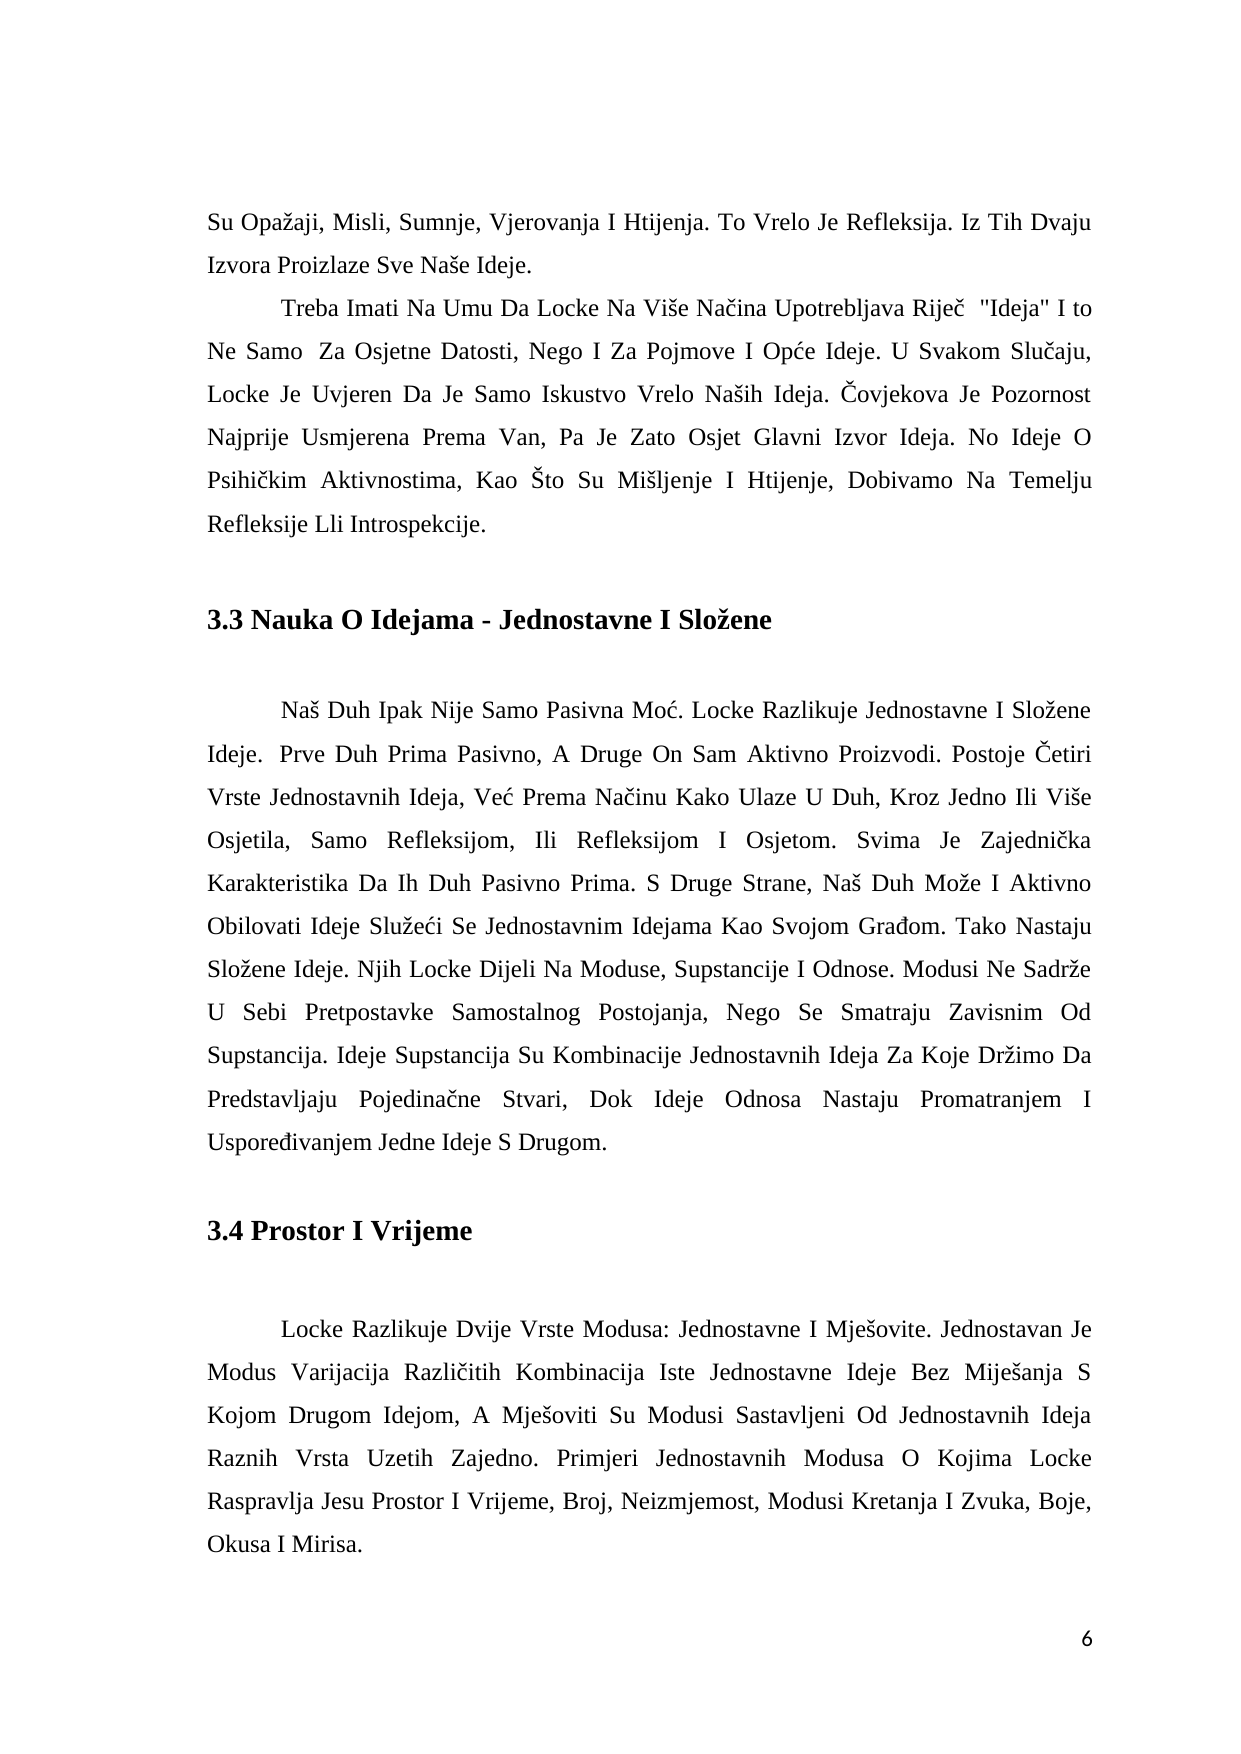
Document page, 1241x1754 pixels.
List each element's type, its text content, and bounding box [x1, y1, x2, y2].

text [207, 207, 1092, 279]
text 3.3 Nauka O Idejama - Jednostavne I Složene [207, 602, 1092, 636]
text Treba Imati Na Umu Da Locke Na Više Načina Upotrebljava Riječ "Ideja" I to Ne Samo Za Osjetne Datosti, Nego I Za Pojmove I Opće Ideje. U Svakom Slučaju, Locke Je Uvjeren Da Je Samo Iskustvo Vrelo Naših Ideja. Čovjekova Je Pozornost Najprije Usmjerena Prema Van, Pa Je Zato Osjet Glavni Izvor Ideja. No Ideje O Psihičkim Aktivnostima, Kao Što Su Mišljenje I Htijenje, Dobivamo Na Temelju Refleksije Lli Introspekcije. [207, 293, 1092, 537]
text 3.4 Prostor I Vrijeme [207, 1213, 1092, 1247]
text Locke Razlikuje Dvije Vrste Modusa: Jednostavne I Mješovite. Jednostavan Je Modus Varijacija Različitih Kombinacija Iste Jednostavne Ideje Bez Miješanja S Kojom Drugom Idejom, A Mješoviti Su Modusi Sastavljeni Od Jednostavnih Ideja Raznih Vrsta Uzetih Zajedno. Primjeri Jednostavnih Modusa O Kojima Locke Raspravlja Jesu Prostor I Vrijeme, Broj, Neizmjemost, Modusi Kretanja I Zvuka, Boje, Okusa I Mirisa. [207, 1314, 1092, 1558]
text Naš Duh Ipak Nije Samo Pasivna Moć. Locke Razlikuje Jednostavne I Složene Ideje. Prve Duh Prima Pasivno, A Druge On Sam Aktivno Proizvodi. Postoje Četiri Vrste Jednostavnih Ideja, Već Prema Načinu Kako Ulaze U Duh, Kroz Jedno Ili Više Osjetila, Samo Refleksijom, Ili Refleksijom I Osjetom. Svima Je Zajednička Karakteristika Da Ih Duh Pasivno Prima. S Druge Strane, Naš Duh Može I Aktivno Obilovati Ideje Služeći Se Jednostavnim Idejama Kao Svojom Građom. Tako Nastaju Složene Ideje. Njih Locke Dijeli Na Moduse, Supstancije I Odnose. Modusi Ne Sadrže U Sebi Pretpostavke Samostalnog Postojanja, Nego Se Smatraju Zavisnim Od Supstancija. Ideje Supstancija Su Kombinacije Jednostavnih Ideja Za Koje Držimo Da Predstavljaju Pojedinačne Stvari, Dok Ideje Odnosa Nastaju Promatranjem I Uspoređivanjem Jedne Ideje S Drugom. [207, 696, 1092, 1156]
